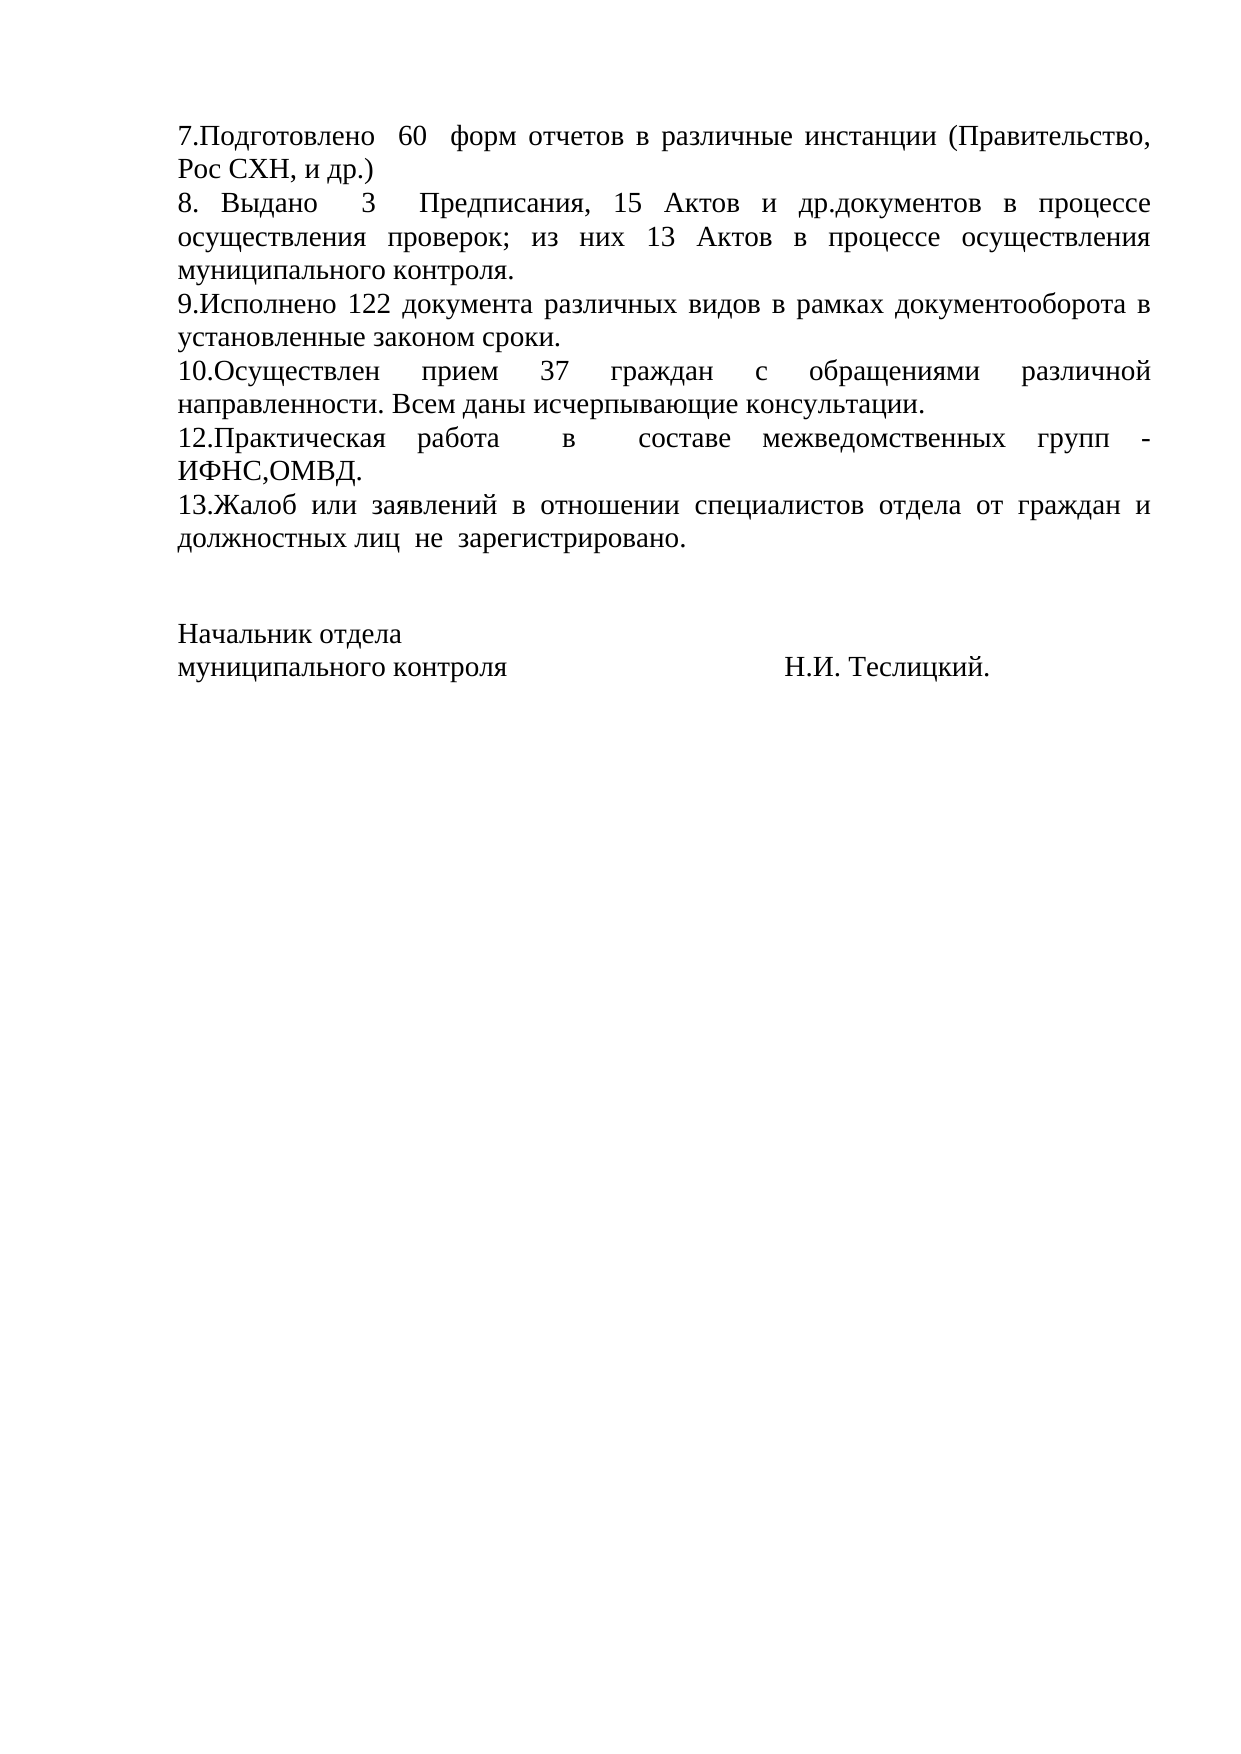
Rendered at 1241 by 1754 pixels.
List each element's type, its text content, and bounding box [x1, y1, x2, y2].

text 13.Жалоб или заявлений в отношении специалистов отдела от граждан и должностных лиц не зарегистрировано. [177, 487, 1152, 554]
text муниципального контроля Н.И. Теслицкий. [177, 649, 1152, 683]
text 9.Исполнено 122 документа различных видов в рамках документооборота в установленные законом сроки. [177, 286, 1152, 353]
text 7.Подготовлено 60 форм отчетов в различные инстанции (Правительство, Рос СХН, и др.) [177, 118, 1152, 185]
text 8. Выдано 3 Предписания, 15 Актов и др.документов в процессе осуществления проверок; из них 13 Актов в процессе осуществления муниципального контроля. [177, 185, 1152, 286]
text 12.Практическая работа в составе межведомственных групп - ИФНС,ОМВД. [177, 420, 1152, 487]
text Начальник отдела [177, 616, 1152, 649]
text 10.Осуществлен прием 37 граждан с обращениями различной направленности. Всем даны исчерпывающие консультации. [177, 353, 1152, 420]
